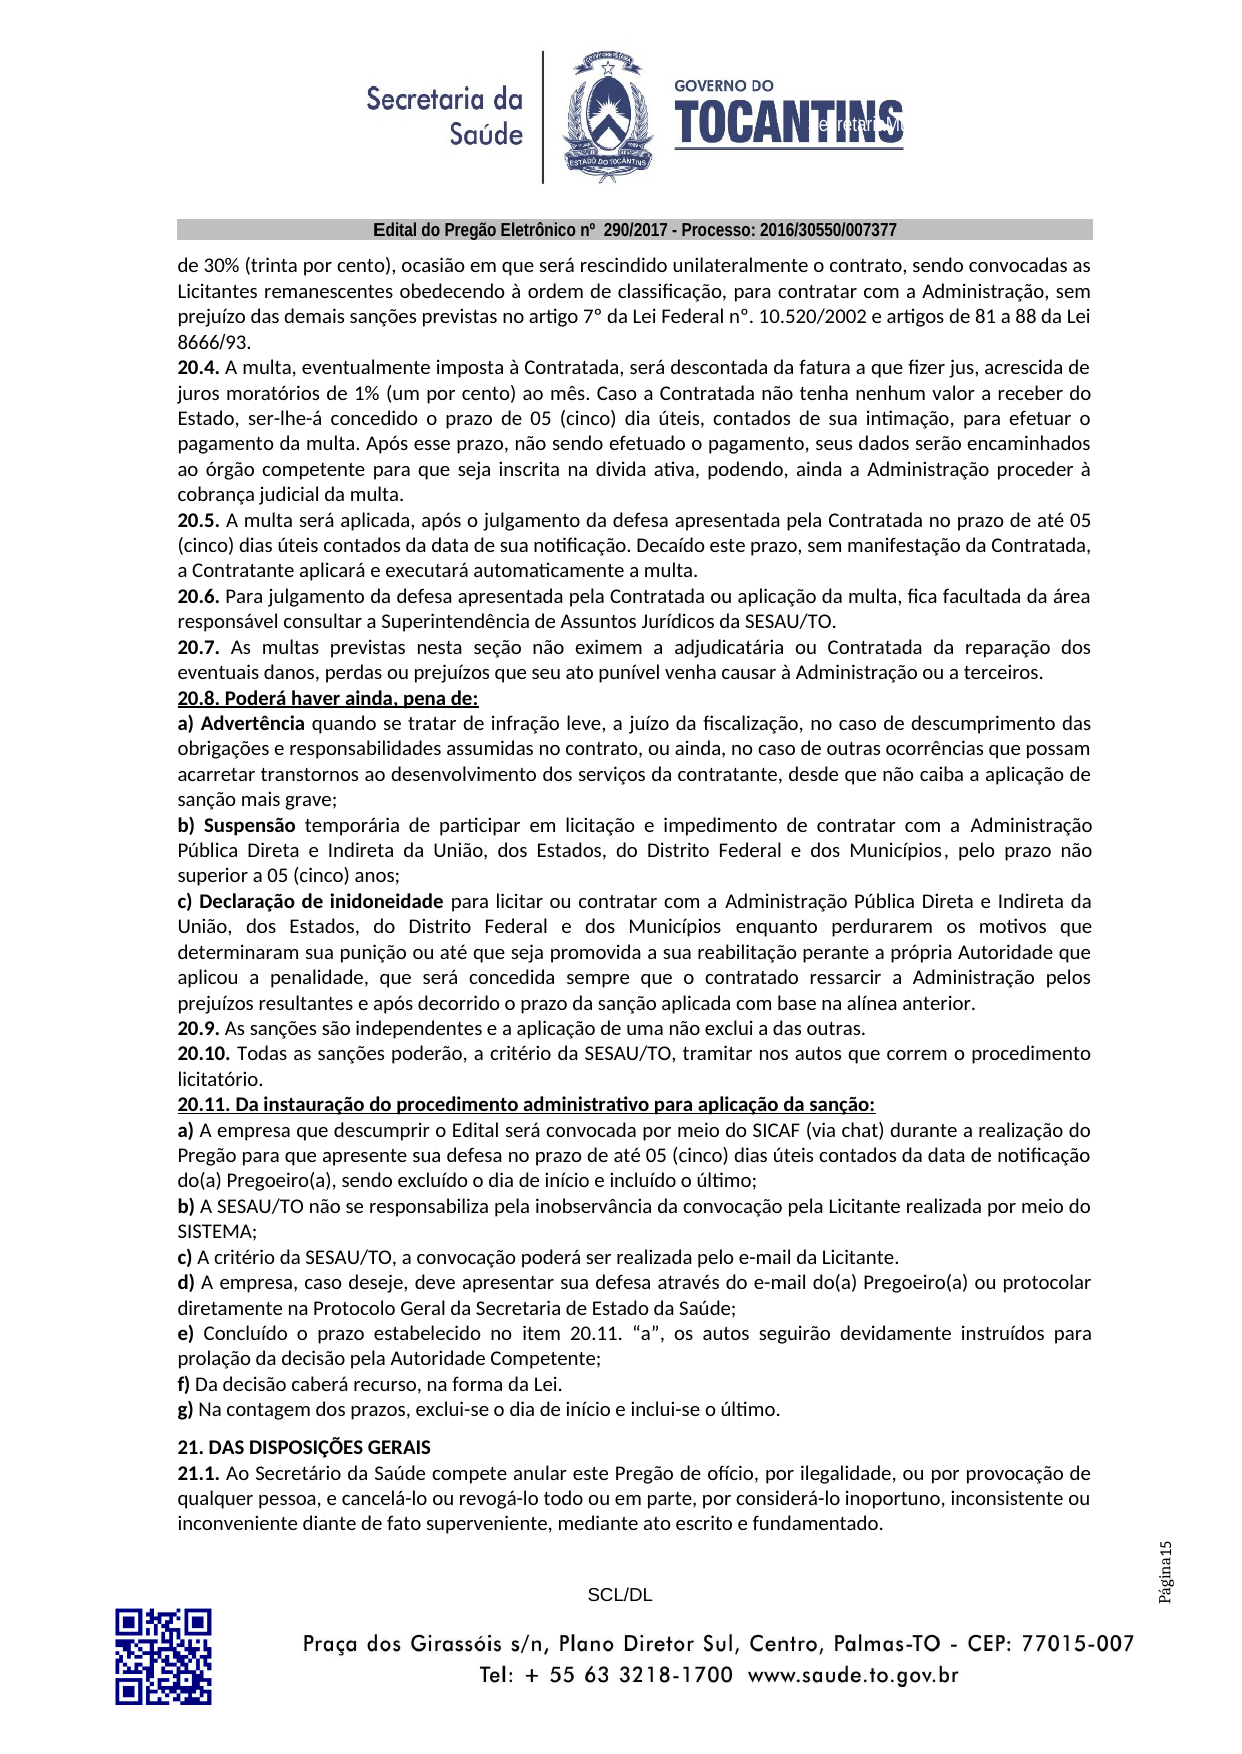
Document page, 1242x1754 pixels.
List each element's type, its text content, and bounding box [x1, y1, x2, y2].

text c) A critério da SESAU/TO, a convocação poderá ser realizada pelo e-mail da Licitante. [177, 1244, 1093, 1269]
text e) Concluído o prazo estabelecido no item 20.11. “a”, os autos seguirão devidamente instruídos para prolação da decisão pela Autoridade Competente; [177, 1320, 1093, 1371]
text f) Da decisão caberá recurso, na forma da Lei. [177, 1371, 1093, 1396]
picture [0, 0, 1169, 199]
text g) Na contagem dos prazos, exclui-se o dia de início e inclui-se o último. [177, 1396, 1093, 1422]
text 21.1. Ao Secretário da Saúde compete anular este Pregão de ofício, por ilegalidade, ou por provocação de qualquer pessoa, e cancelá-lo ou revogá-lo todo ou em parte, por considerá-lo inoportuno, inconsistente ou inconveniente diante de fato superveniente, mediante ato escrito e fundamentado. [177, 1460, 1093, 1536]
text 20.9. As sanções são independentes e a aplicação de uma não exclui a das outras. [177, 1015, 1093, 1041]
text 20.8. Poderá haver ainda, pena de: [177, 685, 1093, 710]
text b) A SESAU/TO não se responsabiliza pela inobservância da convocação pela Licitante realizada por meio do SISTEMA; [177, 1193, 1093, 1244]
text b) Suspensão temporária de participar em licitação e impedimento de contratar com a Administração Pública Direta e Indireta da União, dos Estados, do Distrito Federal e dos Municípios, pelo prazo não superior a 05 (cinco) anos; [177, 812, 1093, 888]
text 20.10. Todas as sanções poderão, a critério da SESAU/TO, tramitar nos autos que correm o procedimento licitatório. [177, 1041, 1093, 1091]
text 21. DAS DISPOSIÇÕES GERAIS [177, 1434, 1093, 1460]
text a) A empresa que descumprir o Edital será convocada por meio do SICAF (via chat) durante a realização do Pregão para que apresente sua defesa no prazo de até 05 (cinco) dias úteis contados da data de notificação do(a) Pregoeiro(a), sendo excluído o dia de início e incluído o último; [177, 1117, 1093, 1193]
picture [111, 1604, 1134, 1709]
text 20.11. Da instauração do procedimento administrativo para aplicação da sanção: [177, 1091, 1093, 1117]
text d) A empresa, caso deseje, deve apresentar sua defesa através do e-mail do(a) Pregoeiro(a) ou protocolar diretamente na Protocolo Geral da Secretaria de Estado da Saúde; [177, 1269, 1093, 1320]
text 20.6. Para julgamento da defesa apresentada pela Contratada ou aplicação da multa, fica facultada da área responsável consultar a Superintendência de Assuntos Jurídicos da SESAU/TO. [177, 583, 1093, 634]
text 20.7. As multas previstas nesta seção não eximem a adjudicatária ou Contratada da reparação dos eventuais danos, perdas ou prejuízos que seu ato punível venha causar à Administração ou a terceiros. [177, 634, 1093, 685]
text a) Advertência quando se tratar de infração leve, a juízo da fiscalização, no caso de descumprimento das obrigações e responsabilidades assumidas no contrato, ou ainda, no caso de outras ocorrências que possam acarretar transtornos ao desenvolvimento dos serviços da contratante, desde que não caiba a aplicação de sanção mais grave; [177, 710, 1093, 812]
text 20.4. A multa, eventualmente imposta à Contratada, será descontada da fatura a que fizer jus, acrescida de juros moratórios de 1% (um por cento) ao mês. Caso a Contratada não tenha nenhum valor a receber do Estado, ser-lhe-á concedido o prazo de 05 (cinco) dia úteis, contados de sua intimação, para efetuar o pagamento da multa. Após esse prazo, não sendo efetuado o pagamento, seus dados serão encaminhados ao órgão competente para que seja inscrita na divida ativa, podendo, ainda a Administração proceder à cobrança judicial da multa. [177, 354, 1093, 507]
text 20.5. A multa será aplicada, após o julgamento da defesa apresentada pela Contratada no prazo de até 05 (cinco) dias úteis contados da data de sua notificação. Decaído este prazo, sem manifestação da Contratada, a Contratante aplicará e executará automaticamente a multa. [177, 507, 1093, 583]
text c) Declaração de inidoneidade para licitar ou contratar com a Administração Pública Direta e Indireta da União, dos Estados, do Distrito Federal e dos Municípios enquanto perdurarem os motivos que determinaram sua punição ou até que seja promovida a sua reabilitação perante a própria Autoridade que aplicou a penalidade, que será concedida sempre que o contratado ressarcir a Administração pelos prejuízos resultantes e após decorrido o prazo da sanção aplicada com base na alínea anterior. [177, 888, 1093, 1015]
